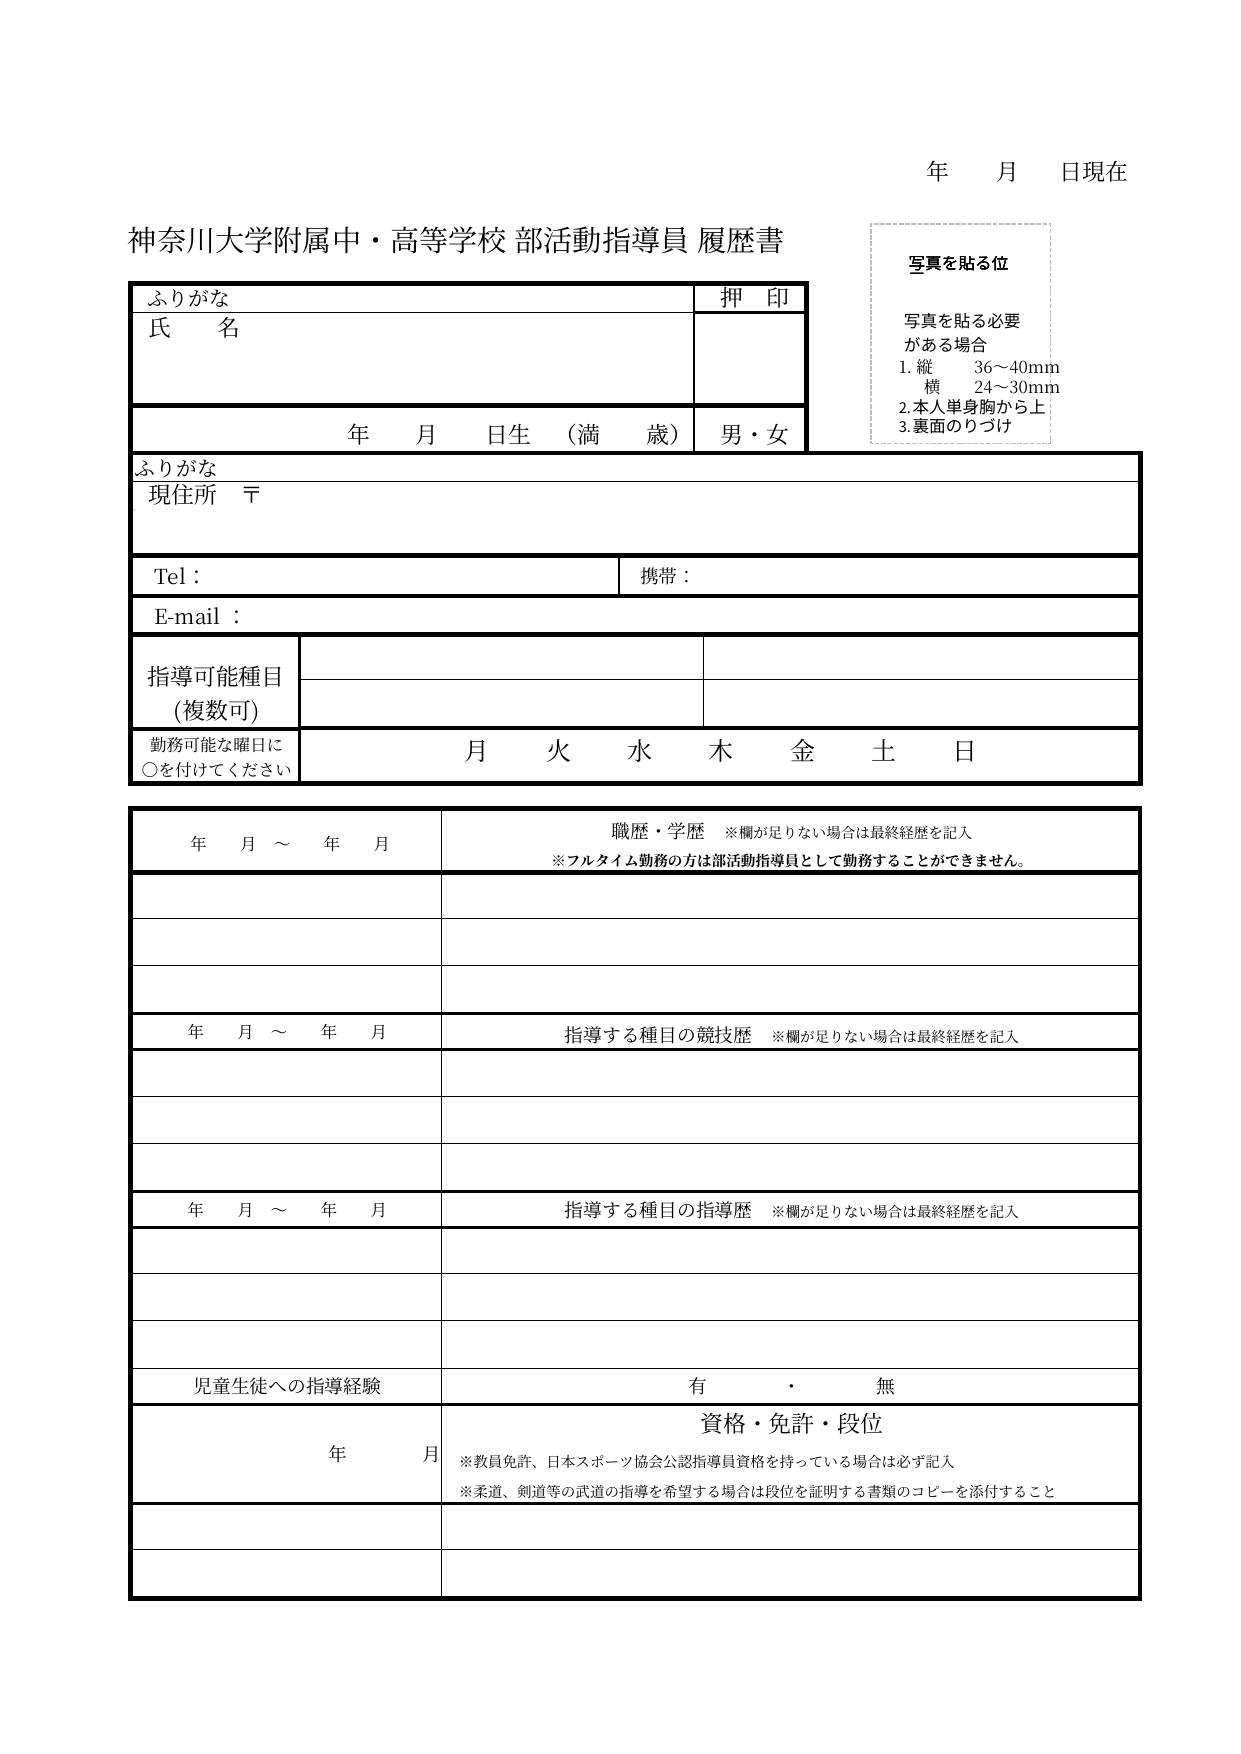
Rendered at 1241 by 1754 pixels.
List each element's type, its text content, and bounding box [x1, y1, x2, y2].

table_cell 資格・免許・段位 ※教員免許、日本スポーツ協会公認指導員資格を持っている場合は必ず記入 ※柔道、剣道等の武道の指導を希望する場合は段位を証明する書類のコピーを添付すること [442, 1406, 1138, 1502]
table_cell [704, 680, 1138, 726]
table_cell [301, 637, 703, 679]
table_cell [442, 1321, 1138, 1367]
table_cell [133, 966, 441, 1012]
table_cell 年 月 [133, 1406, 441, 1502]
table_cell [301, 680, 703, 726]
table_cell 有 ・ 無 [442, 1369, 1138, 1403]
table_cell [442, 966, 1138, 1012]
table_cell [133, 1097, 441, 1143]
table_cell 氏 名 [133, 313, 693, 403]
table_cell E-mail ： [133, 598, 1138, 632]
table_cell [442, 919, 1138, 965]
table_cell [442, 1550, 1138, 1596]
table_cell 勤務可能な曜日に 〇を付けてください [133, 731, 298, 781]
table_cell [442, 875, 1138, 918]
table_cell 児童生徒への指導経験 [133, 1369, 441, 1403]
table_cell [442, 1229, 1138, 1273]
table_cell 指導する種目の指導歴 ※欄が足りない場合は最終経歴を記入 [442, 1193, 1138, 1226]
table_cell 年 月 ～ 年 月 [133, 1193, 441, 1226]
table_cell [133, 1321, 441, 1367]
table_cell [442, 1144, 1138, 1190]
table_cell [442, 1505, 1138, 1549]
table_cell 男・女 [695, 408, 804, 451]
table_cell [133, 1274, 441, 1320]
table_header ふりがな [133, 286, 693, 311]
table_cell [133, 1144, 441, 1190]
table_cell [704, 637, 1138, 679]
table_cell 携帯： [620, 558, 1138, 594]
table_header 写真を貼る必要がある場合 1. 縦 36～40mm 横 24～30mm 本人単身胸から上 裏面のりづけ [809, 281, 1140, 451]
table_cell Tel： [133, 558, 618, 594]
table_cell 指導可能種目 (複数可) [133, 637, 298, 726]
table_cell [133, 1505, 441, 1549]
table_cell [133, 875, 441, 918]
table_cell [442, 1051, 1138, 1096]
table_header 年 月 ～ 年 月 [133, 811, 441, 870]
table_cell 現住所 〒 あ [133, 482, 1138, 553]
table_cell 月 火 水 木 金 土 日 [301, 730, 1138, 781]
table_cell [442, 1274, 1138, 1320]
table_cell 指導する種目の競技歴 ※欄が足りない場合は最終経歴を記入 [442, 1015, 1138, 1048]
table_cell [133, 1229, 441, 1273]
table_cell [133, 919, 441, 965]
table_cell [442, 1097, 1138, 1143]
table_cell 年 月 日生 （満 歳） [133, 408, 693, 451]
table_cell [133, 1550, 441, 1596]
table_cell ふりがな [133, 455, 1138, 481]
table_cell [133, 1051, 441, 1096]
text 年 月 日現在 [128, 154, 1128, 189]
table_header 職歴・学歴 ※欄が足りない場合は最終経歴を記入 ※フルタイム勤務の方は部活動指導員として勤務することができません。 [442, 811, 1138, 870]
text 神奈川大学附属中・高等学校 部活動指導員 履歴書 [128, 218, 1128, 262]
table_cell [695, 314, 804, 403]
table_cell 年 月 ～ 年 月 [133, 1015, 441, 1048]
table_header 押 印 [695, 286, 804, 311]
